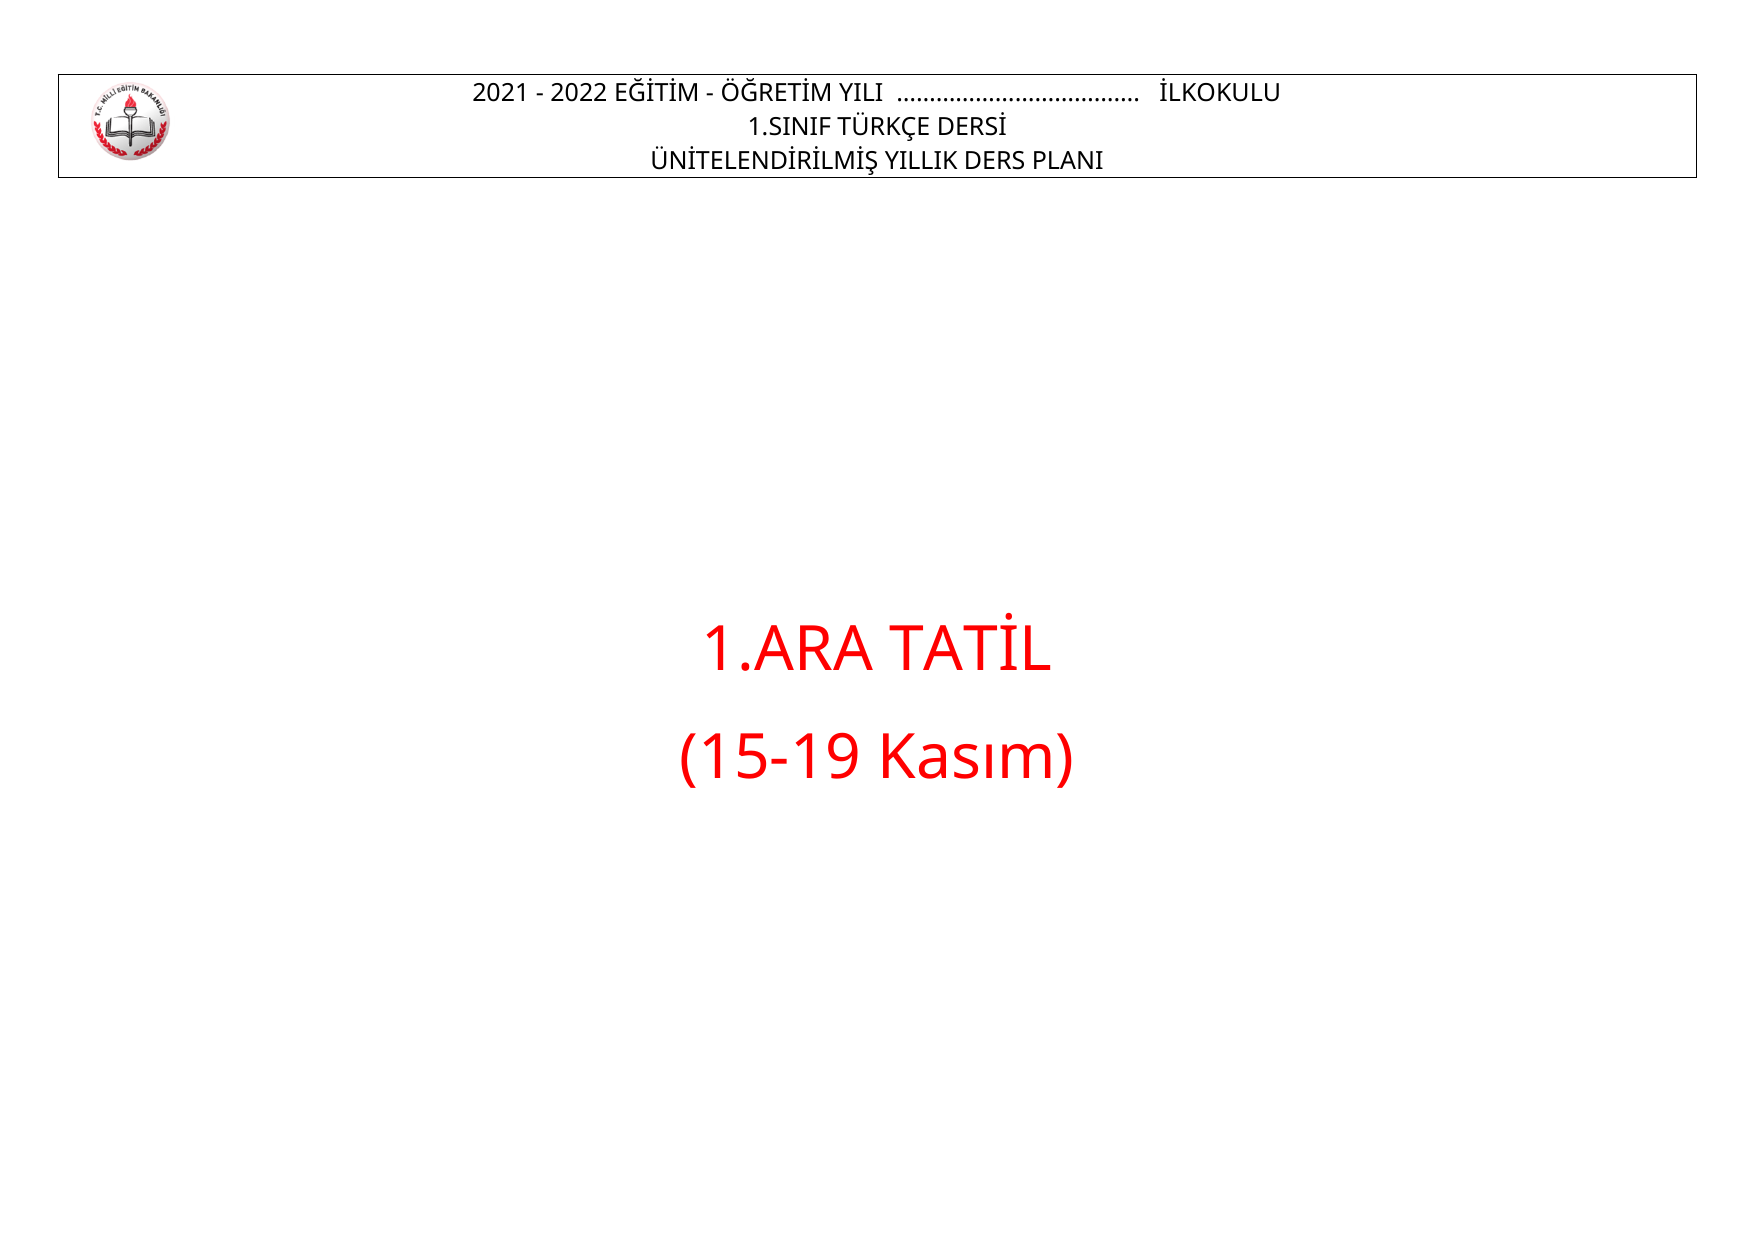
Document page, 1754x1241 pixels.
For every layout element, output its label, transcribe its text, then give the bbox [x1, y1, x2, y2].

text (15-19 Kasım) [59, 712, 1695, 797]
text 1.ARA TATİL [59, 604, 1695, 689]
picture [85, 77, 175, 167]
